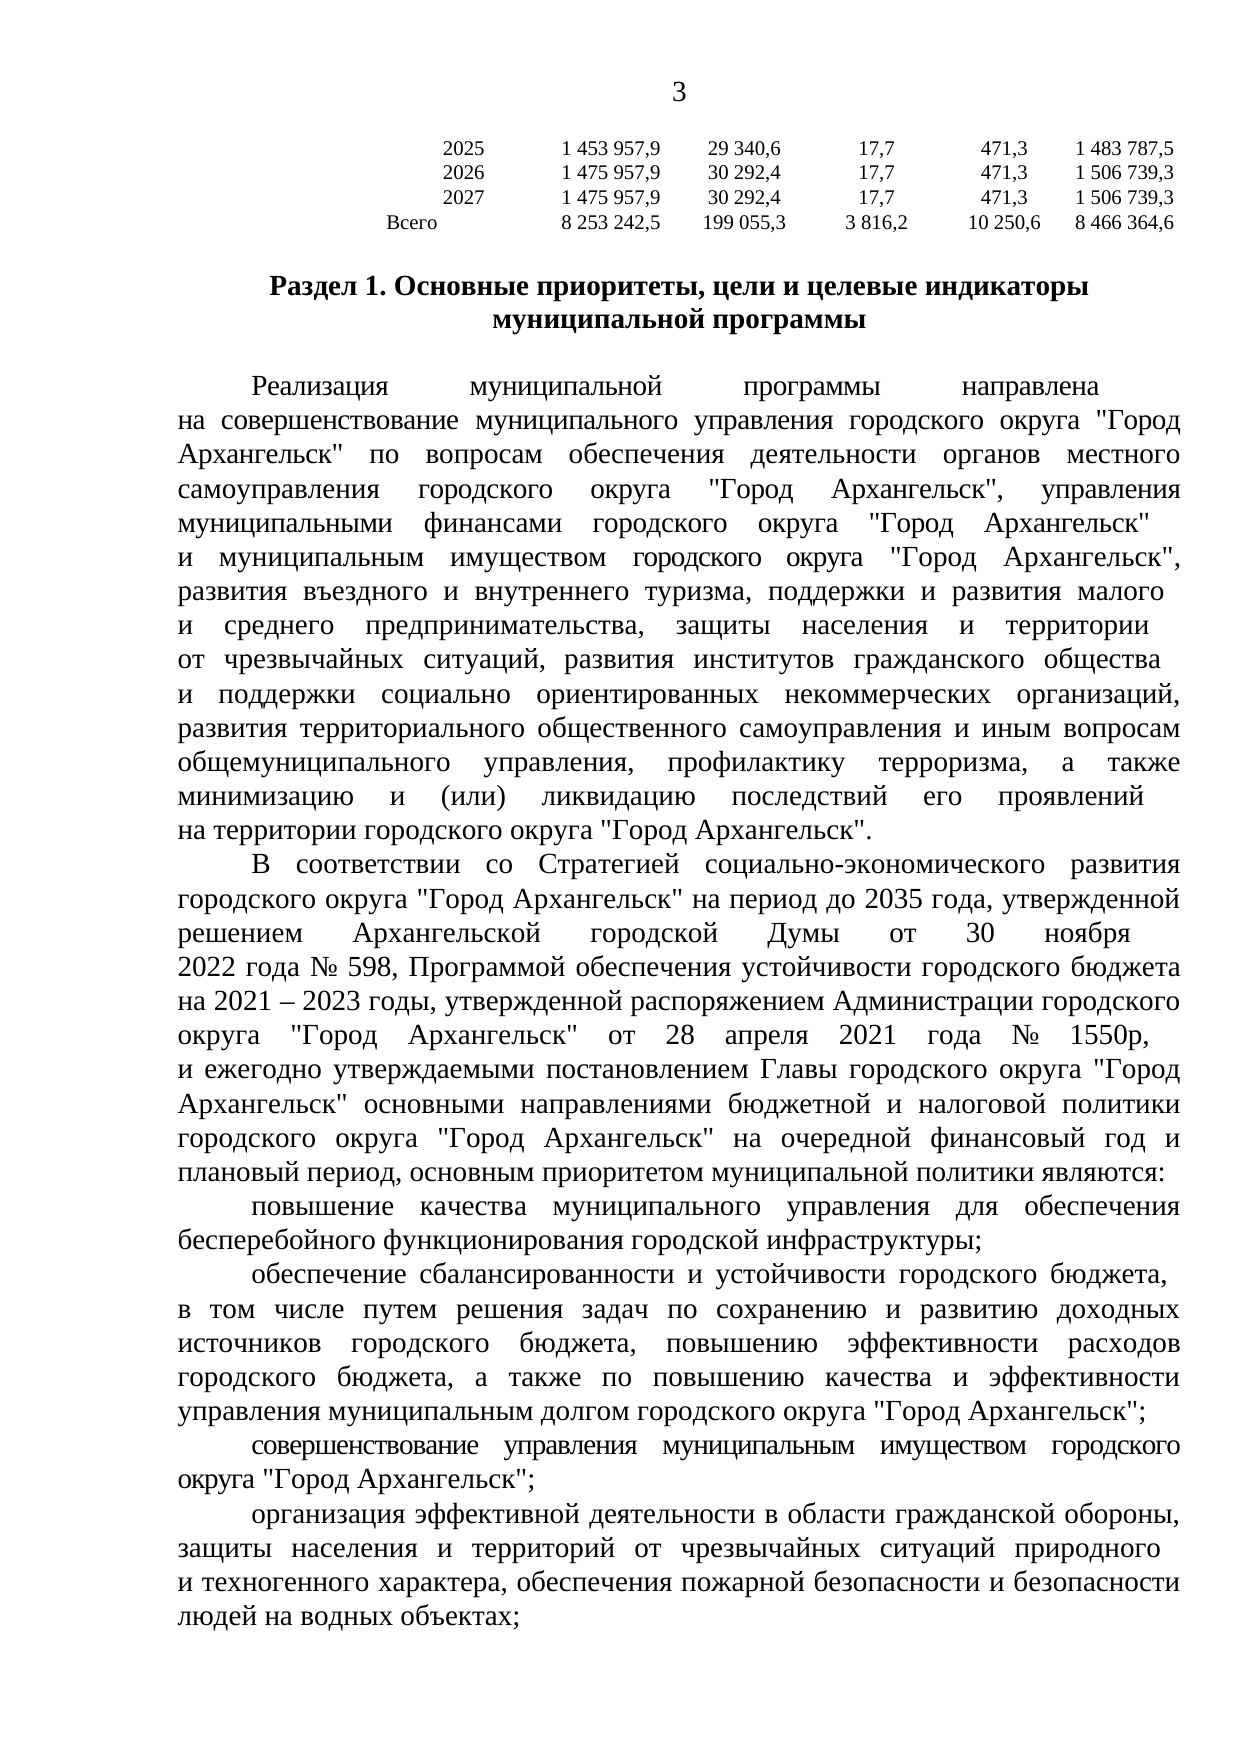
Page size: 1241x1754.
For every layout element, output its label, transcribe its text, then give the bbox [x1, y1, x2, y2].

text обеспечение сбалансированности и устойчивости городского бюджета, в том числе путем решения задач по сохранению и развитию доходных источников городского бюджета, повышению эффективности расходов городского бюджета, а также по повышению качества и эффективности управления муниципальным долгом городского округа "Город Архангельск"; [177, 1257, 1181, 1427]
table_cell 29 340,6 [680, 135, 808, 160]
table_cell 17,7 [808, 160, 945, 185]
table_cell 17,7 [808, 185, 945, 210]
table_cell 17,7 [808, 135, 945, 160]
text Раздел 1. Основные приоритеты, цели и целевые индикаторы [177, 268, 1181, 301]
text Реализация муниципальной программы направлена на совершенствование муниципального управления городского округа "Город Архангельск" по вопросам обеспечения деятельности органов местного самоуправления городского округа "Город Архангельск", управления муниципальными финансами городского округа "Город Архангельск" и муниципальным имуществом городского округа "Город Архангельск", развития въездного и внутреннего туризма, поддержки и развития малого и среднего предпринимательства, защиты населения и территории от чрезвычайных ситуаций, развития институтов гражданского общества и поддержки социально ориентированных некоммерческих организаций, развития территориального общественного самоуправления и иным вопросам общемуниципального управления, профилактику терроризма, а также минимизацию и (или) ликвидацию последствий его проявлений на территории городского округа "Город Архангельск". [177, 368, 1181, 846]
table_cell 2025 [386, 135, 541, 160]
text организация эффективной деятельности в области гражданской обороны, защиты населения и территорий от чрезвычайных ситуаций природного и техногенного характера, обеспечения пожарной безопасности и безопасности людей на водных объектах; [177, 1496, 1181, 1632]
text совершенствование управления муниципальным имуществом городского округа "Город Архангельск"; [177, 1427, 1181, 1495]
table_cell 1 453 957,9 [541, 135, 680, 160]
text муниципальной программы [177, 301, 1181, 335]
table_cell 1 475 957,9 [541, 160, 680, 185]
table_cell 1 475 957,9 [541, 185, 680, 210]
table_cell 1 506 739,3 [1063, 160, 1185, 185]
table_cell 30 292,4 [680, 185, 808, 210]
table_cell 471,3 [945, 135, 1063, 160]
table_cell 471,3 [945, 185, 1063, 210]
table_cell 8 253 242,5 [541, 210, 680, 234]
table_cell Всего [386, 210, 541, 234]
table_cell 1 506 739,3 [1063, 185, 1185, 210]
table_cell 30 292,4 [680, 160, 808, 185]
text В соответствии со Стратегией социально-экономического развития городского округа "Город Архангельск" на период до 2035 года, утвержденной решением Архангельской городской Думы от 30 ноября 2022 года № 598, Программой обеспечения устойчивости городского бюджета на 2021 – 2023 годы, утвержденной распоряжением Администрации городского округа "Город Архангельск" от 28 апреля 2021 года № 1550р, и ежегодно утверждаемыми постановлением Главы городского округа "Город Архангельск" основными направлениями бюджетной и налоговой политики городского округа "Город Архангельск" на очередной финансовый год и плановый период, основным приоритетом муниципальной политики являются: [177, 847, 1181, 1188]
table_cell 199 055,3 [680, 210, 808, 234]
table_cell 8 466 364,6 [1063, 210, 1185, 234]
table_cell 471,3 [945, 160, 1063, 185]
table_cell 2027 [386, 185, 541, 210]
text повышение качества муниципального управления для обеспечения бесперебойного функционирования городской инфраструктуры; [177, 1188, 1181, 1256]
table_cell 3 816,2 [808, 210, 945, 234]
table_cell 1 483 787,5 [1063, 135, 1185, 160]
table_cell 2026 [386, 160, 541, 185]
table_cell 10 250,6 [945, 210, 1063, 234]
